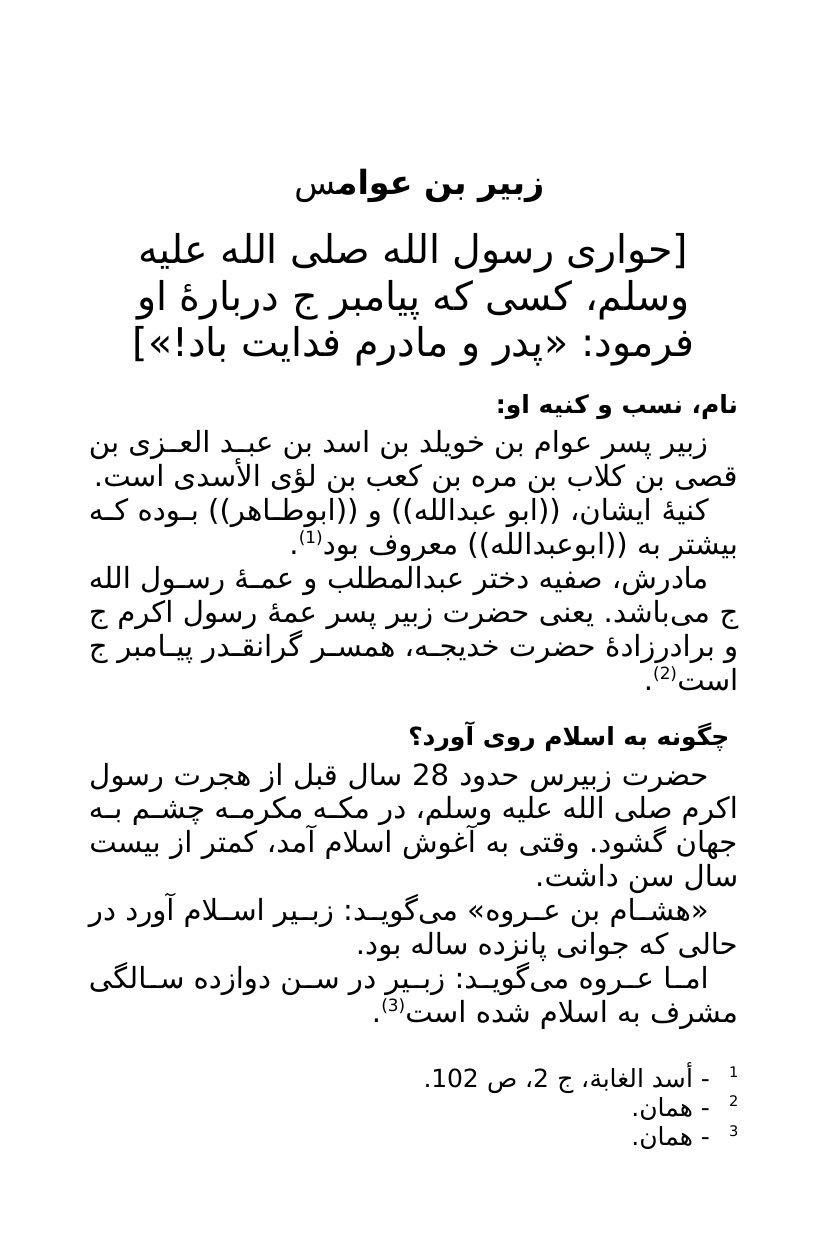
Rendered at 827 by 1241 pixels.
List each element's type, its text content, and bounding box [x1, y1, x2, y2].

text نام، نسب و کنیه او: [89, 390, 738, 419]
text کنیۀ ایشان، ((ابو عبدالله)) و ((ابوطاهر)) بوده که بیشتر به ((ابوعبدالله)) معروف بود(). [89, 494, 738, 562]
text مادرش، صفیه دختر عبدالمطلب و عمۀ رسول الله ج می‌باشد. یعنی حضرت زبیر پسر عمۀ رسول اکرم ج و برادرزادۀ حضرت خدیجه، همسر گرانقدر پیامبر ج است(). [89, 562, 738, 697]
text حضرت زبیرس حدود 28 سال قبل از هجرت رسول اکرم صلى الله علیه وسلم، در مکه مکرمه چشم به جهان گشود. وقتی به آغوش اسلام آمد، کمتر از بیست سال سن داشت. [89, 758, 738, 894]
text چگونه به اسلام روی آورد؟ [89, 722, 738, 752]
text [حواری رسول الله صلى الله علیه وسلم، کسی که پیامبر ج دربارۀ او فرمود: «پدر و مادرم فدایت باد!»] [89, 227, 738, 365]
text اما عروه می‌گوید: زبیر در سن دوازده سالگی مشرف به اسلام شده است(). [89, 962, 738, 1029]
text «هشام بن عروه» می‌گوید: زبیر اسلام آورد در حالی که جوانی پانزده ساله بود. [89, 894, 738, 962]
text زبیر پسر عوام بن خویلد بن اسد بن عبد العزی بن قصی بن کلاب بن مره بن کعب بن لؤی الأسدی است. [89, 426, 738, 494]
text زبیر بن عوامس [89, 163, 738, 202]
